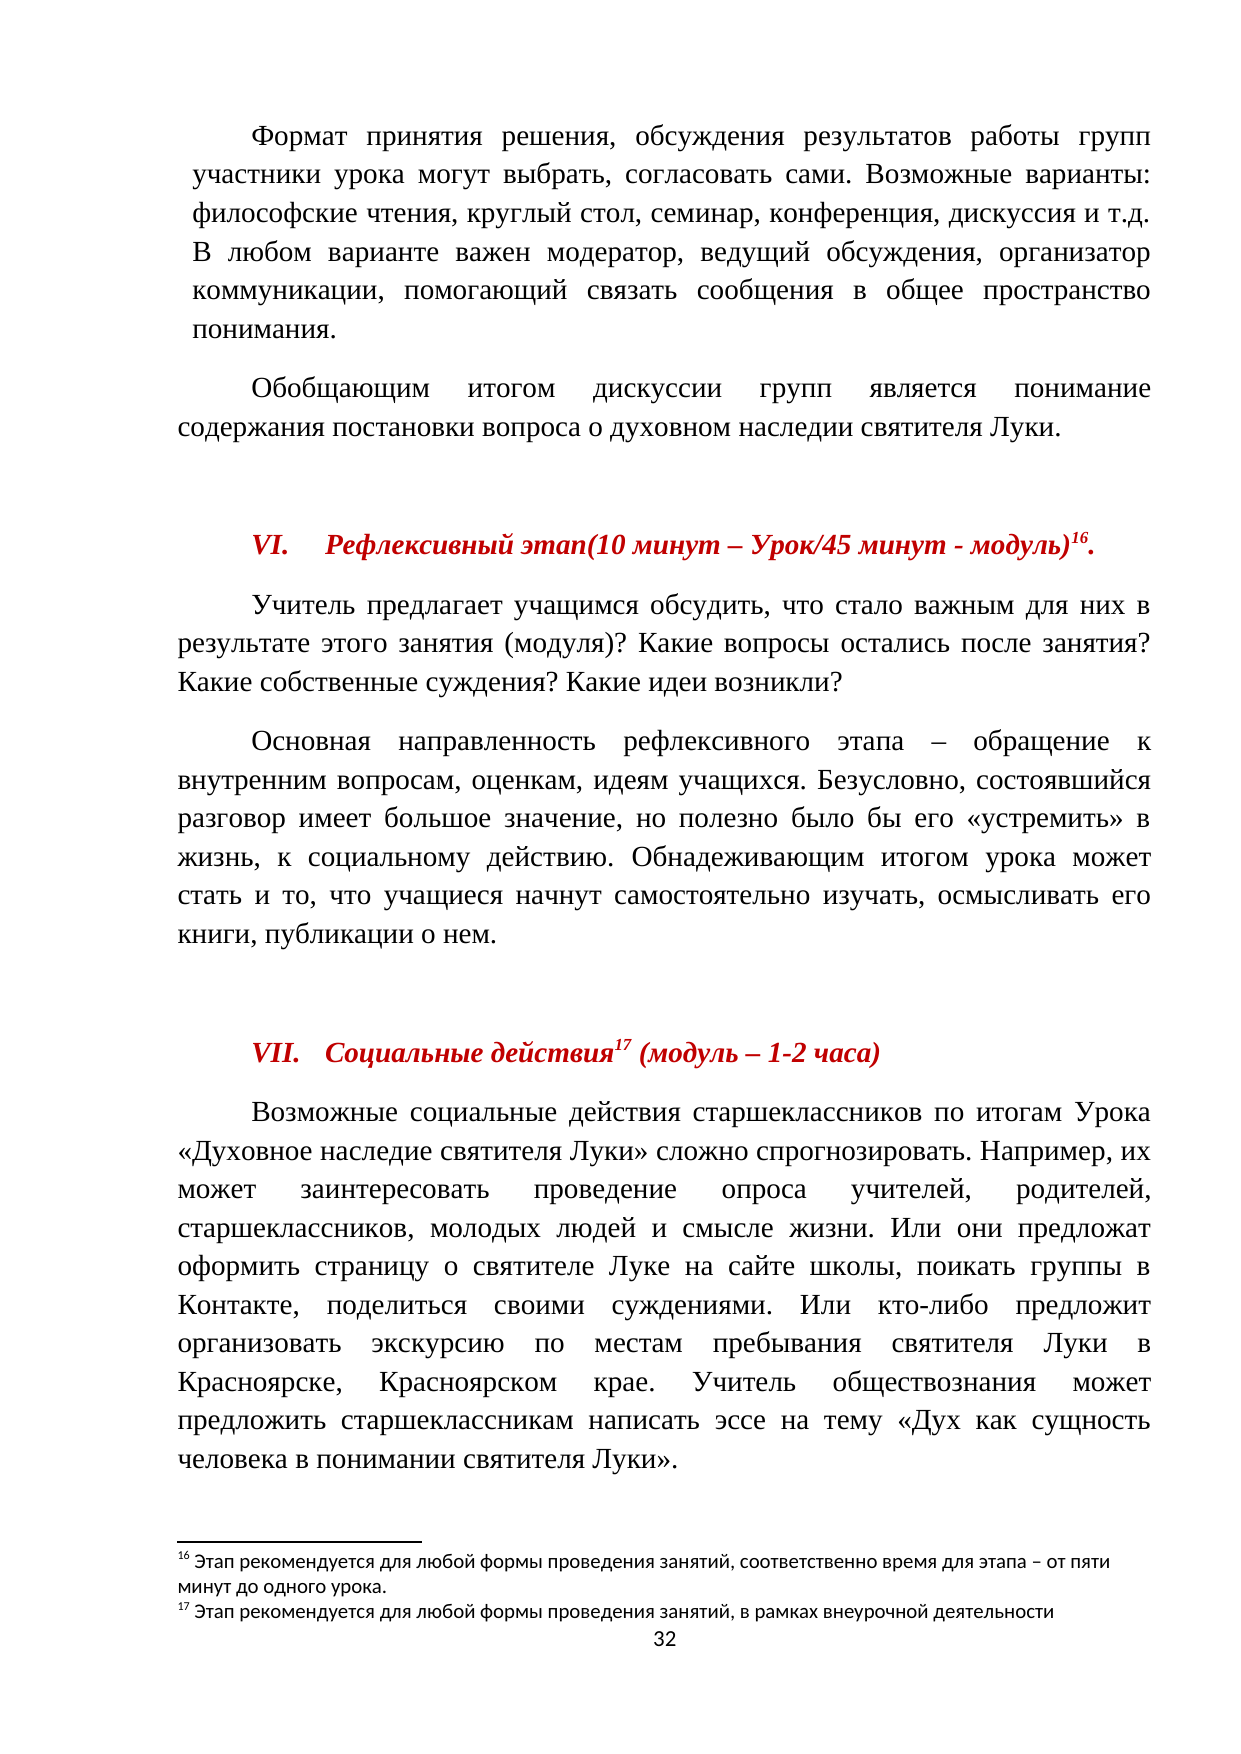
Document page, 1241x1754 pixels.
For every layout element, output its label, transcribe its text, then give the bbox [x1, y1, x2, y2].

list Рефлексивный этап(10 минут – Урок/45 минут - модуль). [177, 527, 1152, 561]
text Учитель предлагает учащимся обсудить, что стало важным для них в результате этого занятия (модуля)? Какие вопросы остались после занятия? Какие собственные суждения? Какие идеи возникли? [177, 587, 1152, 697]
text Возможные социальные действия старшеклассников по итогам Урока «Духовное наследие святителя Луки» сложно спрогнозировать. Например, их может заинтересовать проведение опроса учителей, родителей, старшеклассников, молодых людей и смысле жизни. Или они предложат оформить страницу о святителе Луке на сайте школы, поикать группы в Контакте, поделиться своими суждениями. Или кто-либо предложит организовать экскурсию по местам пребывания святителя Луки в Красноярске, Красноярском крае. Учитель обществознания может предложить старшеклассникам написать эссе на тему «Дух как сущность человека в понимании святителя Луки». [177, 1094, 1152, 1474]
text Формат принятия решения, обсуждения результатов работы групп участники урока могут выбрать, согласовать сами. Возможные варианты: философские чтения, круглый стол, семинар, конференция, дискуссия и т.д. В любом варианте важен модератор, ведущий обсуждения, организатор коммуникации, помогающий связать сообщения в общее пространство понимания. [192, 118, 1152, 344]
list Социальные действия (модуль – 1-2 часа) [177, 1035, 1152, 1068]
text Обобщающим итогом дискуссии групп является понимание содержания постановки вопроса о духовном наследии святителя Луки. [177, 370, 1152, 442]
text Основная направленность рефлексивного этапа – обращение к внутренним вопросам, оценкам, идеям учащихся. Безусловно, состоявшийся разговор имеет большое значение, но полезно было бы его «устремить» в жизнь, к социальному действию. Обнадеживающим итогом урока может стать и то, что учащиеся начнут самостоятельно изучать, осмысливать его книги, публикации о нем. [177, 723, 1152, 949]
